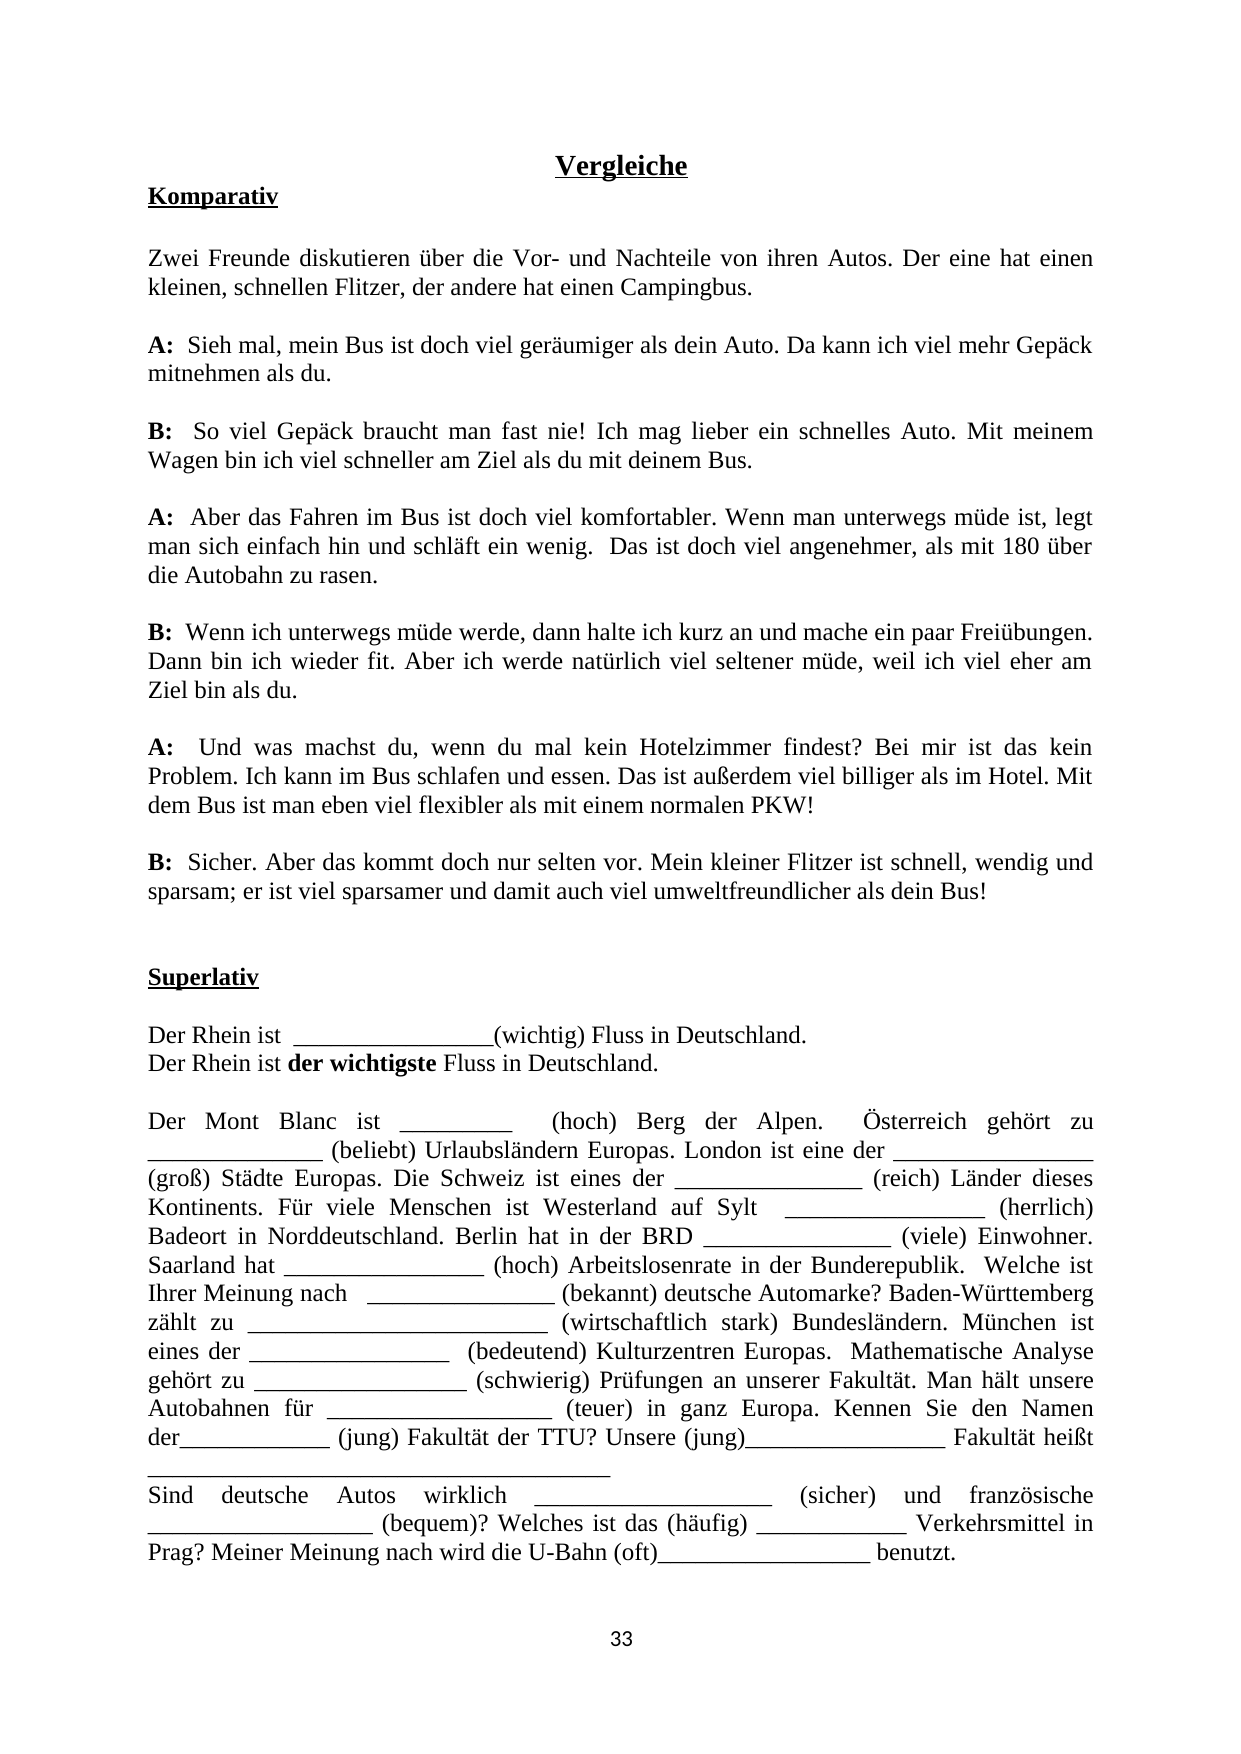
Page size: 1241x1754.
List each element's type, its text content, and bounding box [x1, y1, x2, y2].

text Zwei Freunde diskutieren über die Vor- und Nachteile von ihren Autos. Der eine hat einen kleinen, schnellen Flitzer, der andere hat einen Campingbus. [148, 243, 1094, 301]
text A: Sieh mal, mein Bus ist doch viel geräumiger als dein Auto. Da kann ich viel mehr Gepäck mitnehmen als du. [148, 330, 1094, 387]
text B: Sicher. Aber das kommt doch nur selten vor. Mein kleiner Flitzer ist schnell, wendig und sparsam; er ist viel sparsamer und damit auch viel umweltfreundlicher als dein Bus! [148, 847, 1094, 905]
text A: Aber das Fahren im Bus ist doch viel komfortabler. Wenn man unterwegs müde ist, legt man sich einfach hin und schläft ein wenig. Das ist doch viel angenehmer, als mit 180 über die Autobahn zu rasen. [148, 502, 1094, 588]
text Superlativ [148, 962, 1094, 991]
text B: Wenn ich unterwegs müde werde, dann halte ich kurz an und mache ein paar Freiübungen. Dann bin ich wieder fit. Aber ich werde natürlich viel seltener müde, weil ich viel eher am Ziel bin als du. [148, 617, 1094, 703]
text Vergleiche [148, 148, 1094, 181]
text B: So viel Gepäck braucht man fast nie! Ich mag lieber ein schnelles Auto. Mit meinem Wagen bin ich viel schneller am Ziel als du mit deinem Bus. [148, 416, 1094, 473]
text Der Rhein ist ________________(wichtig) Fluss in Deutschland. [148, 1020, 1094, 1048]
text Der Mont Blanc ist _________ (hoch) Berg der Alpen. Österreich gehört zu ______________ (beliebt) Urlaubsländern Europas. London ist eine der ________________ (groß) Städte Europas. Die Schweiz ist eines der _______________ (reich) Länder dieses Kontinents. Für viele Menschen ist Westerland auf Sylt ________________ (herrlich) Badeort in Norddeutschland. Berlin hat in der BRD _______________ (viele) Einwohner. Saarland hat ________________ (hoch) Arbeitslosenrate in der Bunderepublik. Welche ist Ihrer Meinung nach _______________ (bekannt) deutsche Automarke? Baden-Württemberg zählt zu ________________________ (wirtschaftlich stark) Bundesländern. München ist eines der ________________ (bedeutend) Kulturzentren Europas. Mathematische Analyse gehört zu _________________ (schwierig) Prüfungen an unserer Fakultät. Man hält unsere Autobahnen für __________________ (teuer) in ganz Europa. Kennen Sie den Namen der____________ (jung) Fakultät der TTU? Unsere (jung)________________ Fakultät heißt _____________________________________ [148, 1106, 1094, 1480]
text Komparativ [148, 181, 1094, 210]
text A: Und was machst du, wenn du mal kein Hotelzimmer findest? Bei mir ist das kein Problem. Ich kann im Bus schlafen und essen. Das ist außerdem viel billiger als im Hotel. Mit dem Bus ist man eben viel flexibler als mit einem normalen PKW! [148, 732, 1094, 818]
text Sind deutsche Autos wirklich ___________________ (sicher) und französische __________________ (bequem)? Welches ist das (häufig) ____________ Verkehrsmittel in Prag? Meiner Meinung nach wird die U-Bahn (oft)_________________ benutzt. [148, 1480, 1094, 1566]
text Der Rhein ist der wichtigste Fluss in Deutschland. [148, 1048, 1094, 1077]
